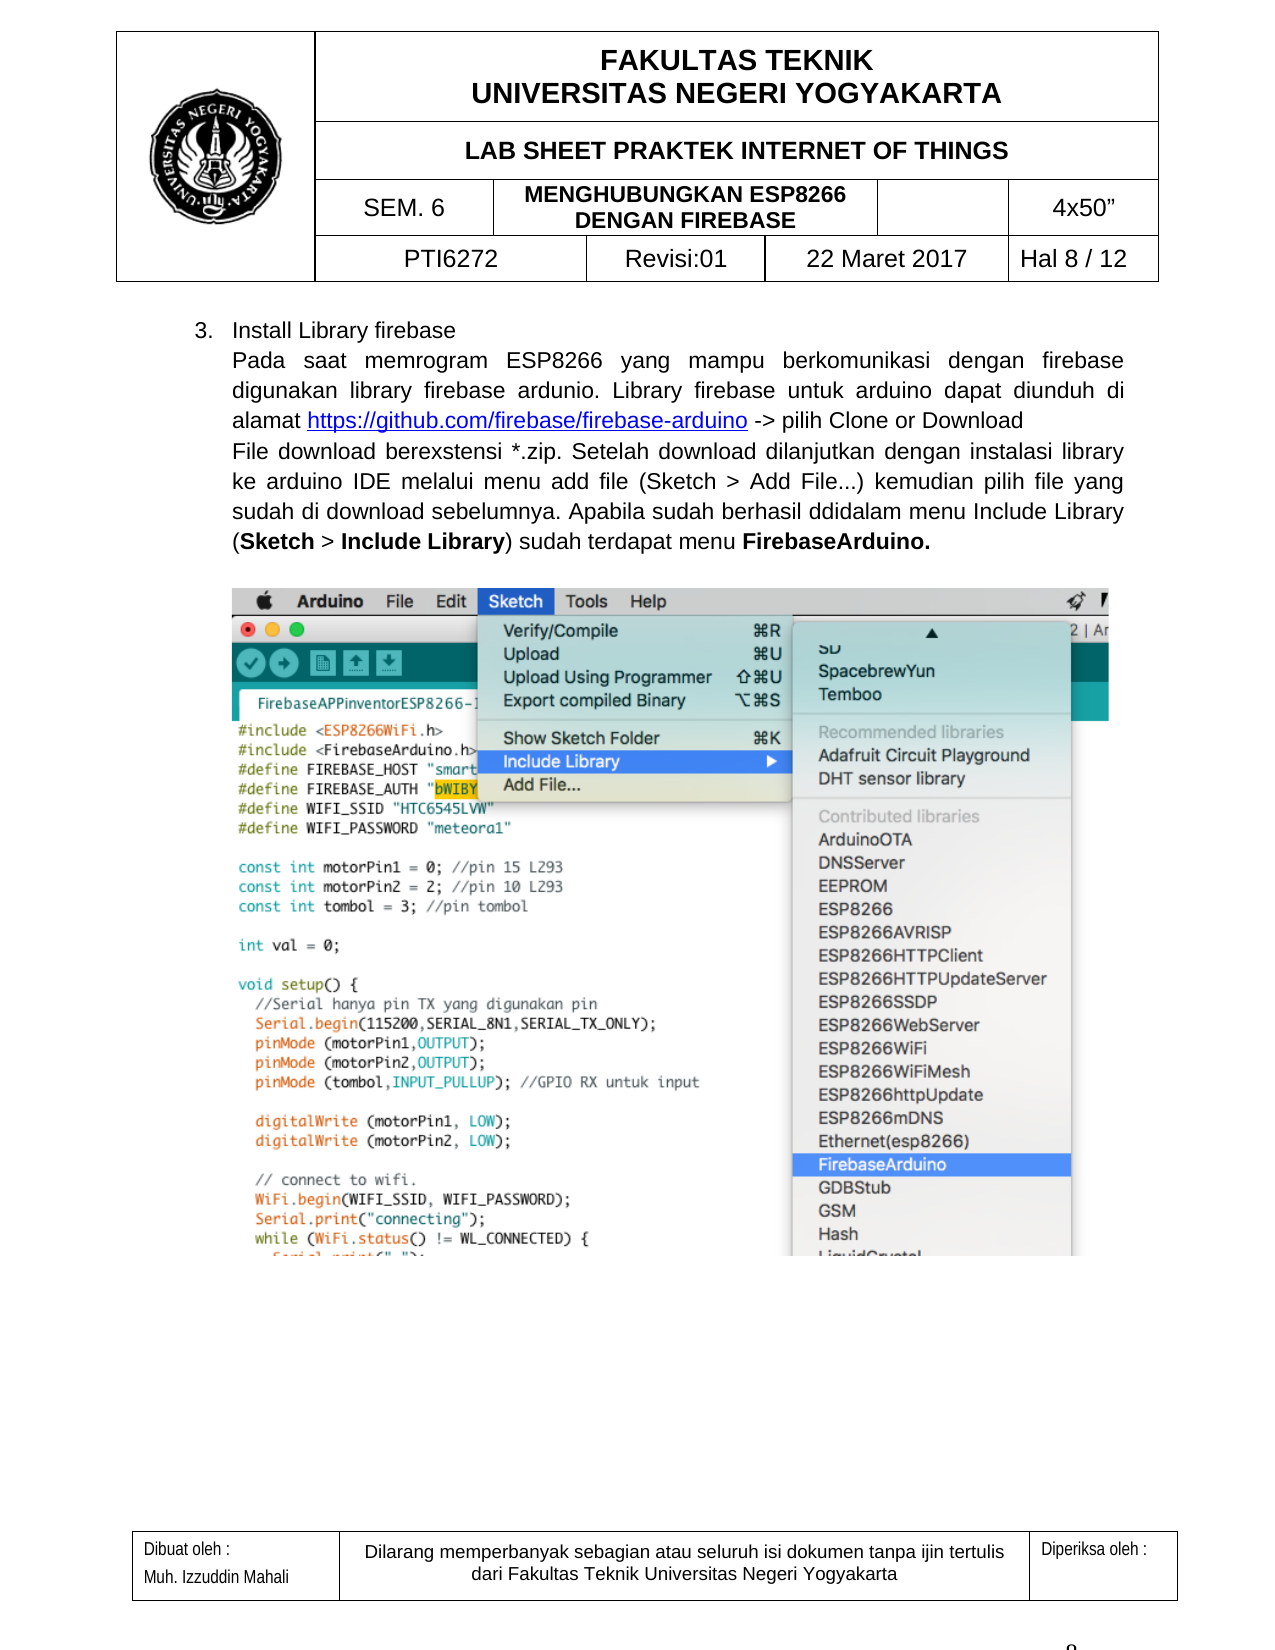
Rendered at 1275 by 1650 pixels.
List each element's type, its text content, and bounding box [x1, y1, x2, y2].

list File download berexstensi *.zip. Setelah download dilanjutkan dengan instalasi library ke arduino IDE melalui menu add file (Sketch > Add File...) kemudian pilih file yang sudah di download sebelumnya. Apabila sudah berhasil ddidalam menu Include Library (Sketch > Include Library) sudah terdapat menu FirebaseArduino. [232, 438, 1125, 554]
picture [231, 588, 1109, 1256]
list Install Library firebase [194, 317, 1125, 343]
list Pada saat memrogram ESP8266 yang mampu berkomunikasi dengan firebase digunakan library firebase ardunio. Library firebase untuk arduino dapat diunduh di alamat https://github.com/firebase/firebase-arduino -> pilih Clone or Download [232, 347, 1125, 434]
picture [141, 82, 290, 231]
